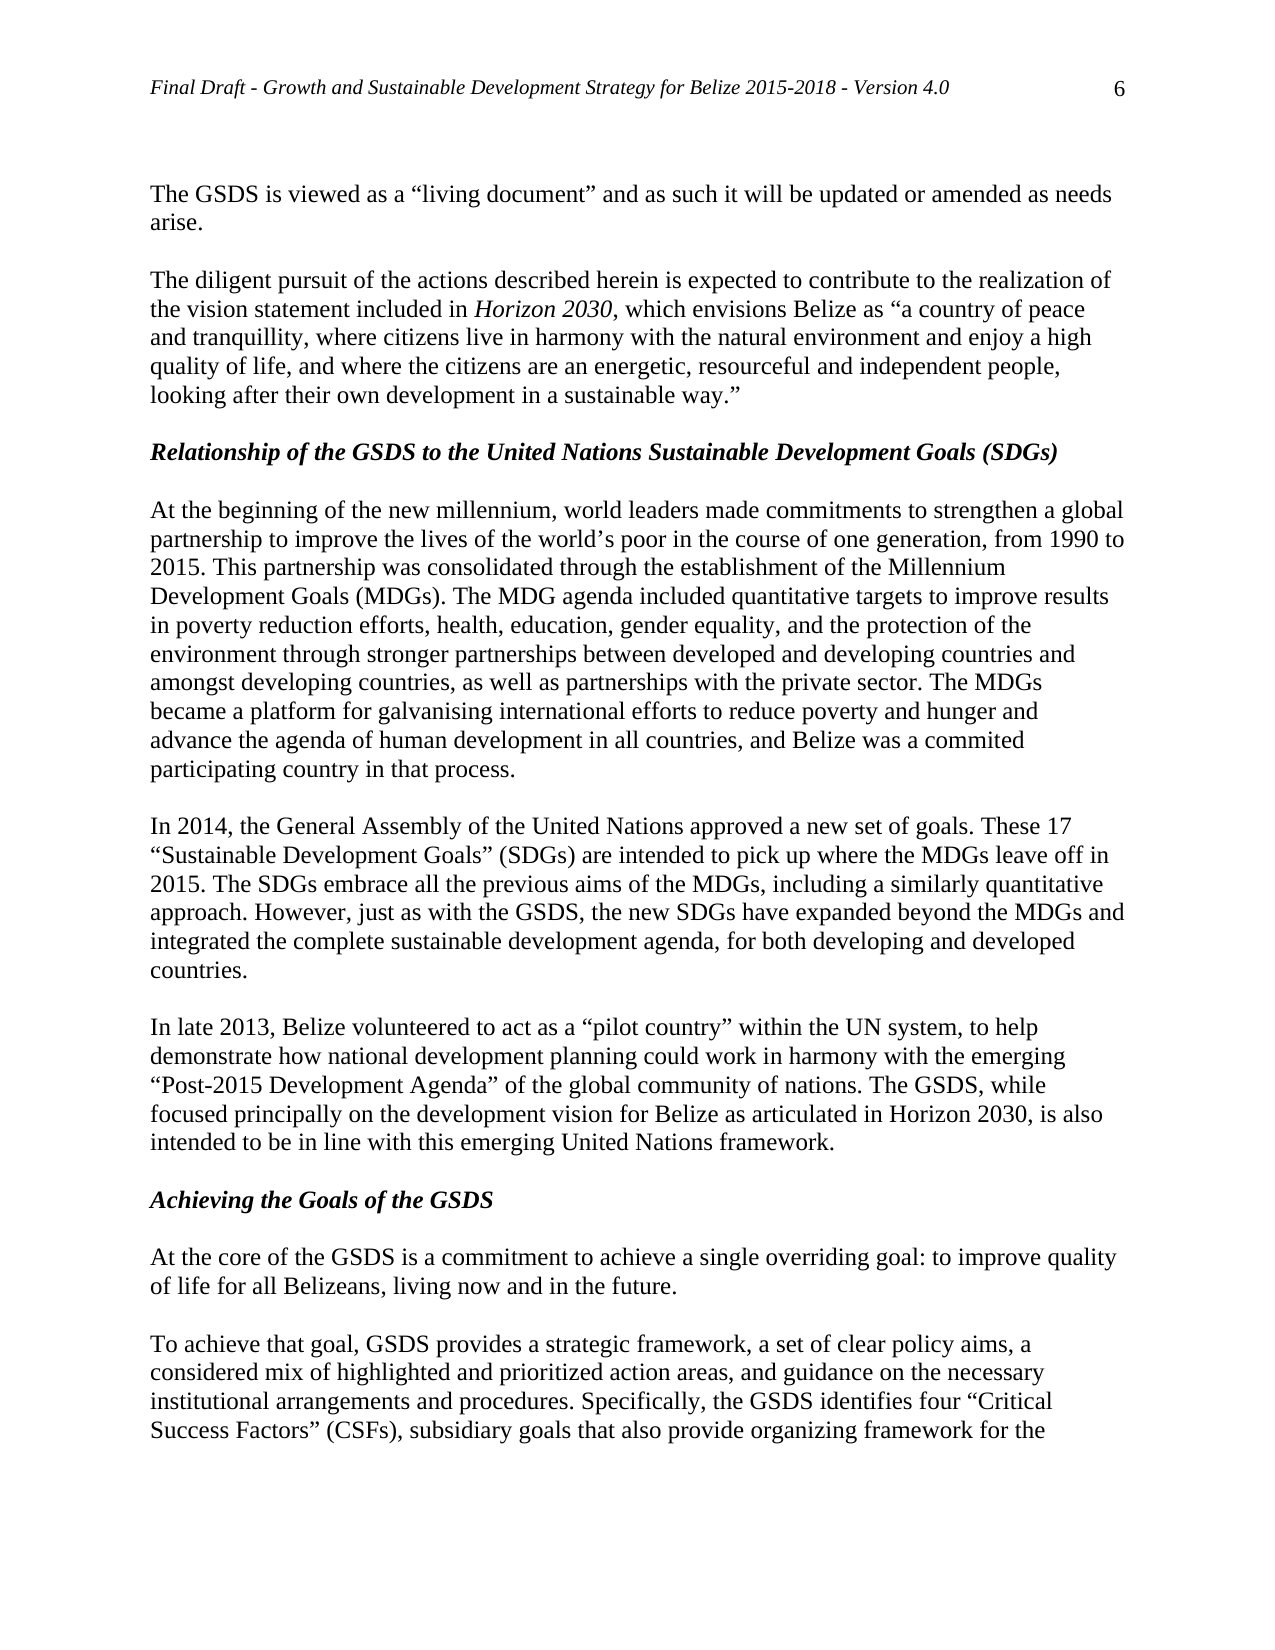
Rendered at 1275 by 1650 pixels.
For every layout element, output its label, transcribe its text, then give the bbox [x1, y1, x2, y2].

text Relationship of the GSDS to the United Nations Sustainable Development Goals (SDGs) [150, 437, 1125, 466]
text The diligent pursuit of the actions described herein is expected to contribute to the realization of the vision statement included in Horizon 2030, which envisions Belize as “a country of peace and tranquillity, where citizens live in harmony with the natural environment and enjoy a high quality of life, and where the citizens are an energetic, resourceful and independent people, looking after their own development in a sustainable way.” [150, 265, 1125, 409]
text The GSDS is viewed as a “living document” and as such it will be updated or amended as needs arise. [150, 179, 1125, 236]
text In 2014, the General Assembly of the United Nations approved a new set of goals. These 17 “Sustainable Development Goals” (SDGs) are intended to pick up where the MDGs leave off in 2015. The SDGs embrace all the previous aims of the MDGs, including a similarly quantitative approach. However, just as with the GSDS, the new SDGs have expanded beyond the MDGs and integrated the complete sustainable development agenda, for both developing and developed countries. [150, 811, 1125, 984]
text Achieving the Goals of the GSDS [150, 1185, 1125, 1214]
text In late 2013, Belize volunteered to act as a “pilot country” within the UN system, to help demonstrate how national development planning could work in harmony with the emerging “Post-2015 Development Agenda” of the global community of nations. The GSDS, while focused principally on the development vision for Belize as articulated in Horizon 2030, is also intended to be in line with this emerging United Nations framework. [150, 1012, 1125, 1156]
text At the core of the GSDS is a commitment to achieve a single overriding goal: to improve quality of life for all Belizeans, living now and in the future. [150, 1242, 1125, 1300]
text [150, 1329, 1125, 1444]
text At the beginning of the new millennium, world leaders made commitments to strengthen a global partnership to improve the lives of the world’s poor in the course of one generation, from 1990 to 2015. This partnership was consolidated through the establishment of the Millennium Development Goals (MDGs). The MDG agenda included quantitative targets to improve results in poverty reduction efforts, health, education, gender equality, and the protection of the environment through stronger partnerships between developed and developing countries and amongst developing countries, as well as partnerships with the private sector. The MDGs became a platform for galvanising international efforts to reduce poverty and hunger and advance the agenda of human development in all countries, and Belize was a commited participating country in that process. [150, 495, 1125, 782]
